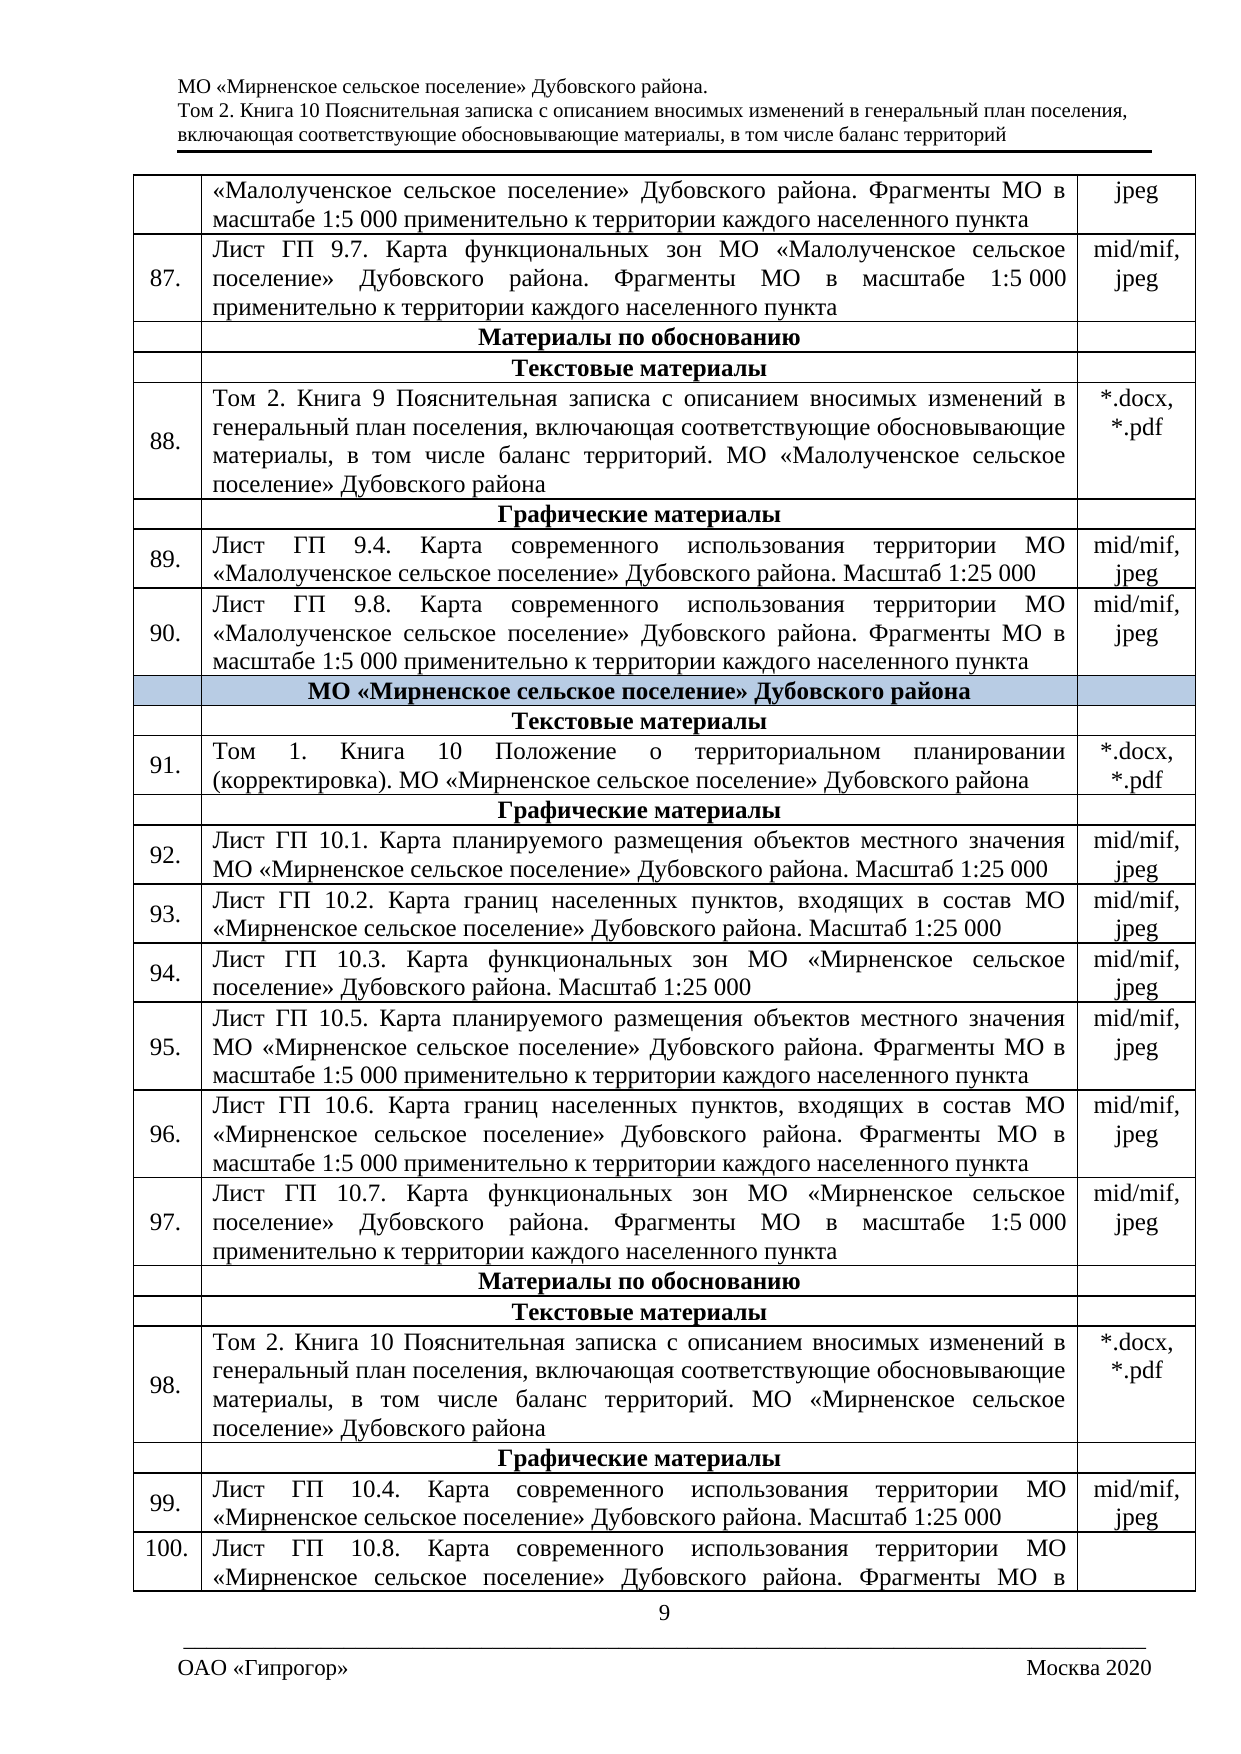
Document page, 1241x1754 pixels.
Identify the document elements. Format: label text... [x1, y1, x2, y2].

table_cell [134, 176, 201, 233]
table_cell [1078, 353, 1195, 381]
table_cell mid/mif, jpeg [1078, 530, 1195, 587]
table_cell Лист ГП 9.4. Карта современного использования территории МО «Малолученское сельское поселение» Дубовского района. Масштаб 1:25 000 [202, 530, 1077, 587]
table_cell mid/mif, jpeg [1078, 176, 1195, 233]
table_cell [134, 1091, 201, 1177]
table_cell [1078, 1266, 1195, 1295]
table_cell [134, 706, 201, 735]
table_cell [134, 1443, 201, 1472]
table_cell mid/mif, jpeg [1078, 235, 1195, 321]
table_cell mid/mif, jpeg [1078, 826, 1195, 883]
table_cell [134, 795, 201, 824]
table_cell mid/mif, jpeg [1078, 1091, 1195, 1177]
table_cell Лист ГП 9.7. Карта функциональных зон МО «Малолученское сельское поселение» Дубовского района. Фрагменты МО в масштабе 1:5 000 применительно к территории каждого населенного пункта [202, 235, 1077, 321]
table_cell mid/mif, jpeg [1078, 944, 1195, 1001]
table_cell Текстовые материалы [202, 353, 1077, 381]
table_cell [134, 944, 201, 1001]
table_cell [134, 736, 201, 794]
table_cell Текстовые материалы [202, 1297, 1077, 1325]
table_cell [134, 530, 201, 587]
table_cell mid/mif, jpeg [1078, 589, 1195, 675]
table_cell [134, 383, 201, 498]
table_cell [1078, 1297, 1195, 1325]
table_cell Лист ГП 10.4. Карта современного использования территории МО «Мирненское сельское поселение» Дубовского района. Масштаб 1:25 000 [202, 1474, 1077, 1531]
table_cell МО «Мирненское сельское поселение» Дубовского района [202, 676, 1077, 705]
table_cell [134, 885, 201, 942]
table_cell [134, 500, 201, 528]
table_cell [1078, 795, 1195, 824]
table_cell Лист ГП 10.1. Карта планируемого размещения объектов местного значения МО «Мирненское сельское поселение» Дубовского района. Масштаб 1:25 000 [202, 826, 1077, 883]
table_cell *.docx, *.pdf [1078, 736, 1195, 794]
table_cell mid/mif, jpeg [1078, 885, 1195, 942]
table_cell Том 1. Книга 10 Положение о территориальном планировании (корректировка). МО «Мирненское сельское поселение» Дубовского района [202, 736, 1077, 794]
table_cell [1078, 676, 1195, 705]
table_cell [134, 1266, 201, 1295]
table_cell [1078, 1533, 1195, 1590]
table_cell [134, 322, 201, 351]
table_cell [134, 1178, 201, 1265]
table_cell Лист ГП 9.8. Карта современного использования территории МО «Малолученское сельское поселение» Дубовского района. Фрагменты МО в масштабе 1:5 000 применительно к территории каждого населенного пункта [202, 589, 1077, 675]
table_cell Лист ГП 10.3. Карта функциональных зон МО «Мирненское сельское поселение» Дубовского района. Масштаб 1:25 000 [202, 944, 1077, 1001]
table_cell Текстовые материалы [202, 706, 1077, 735]
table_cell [202, 1533, 1077, 1590]
table_cell Материалы по обоснованию [202, 322, 1077, 351]
table_cell [1078, 322, 1195, 351]
table_cell [1078, 500, 1195, 528]
table_cell Графические материалы [202, 795, 1077, 824]
table_cell Графические материалы [202, 500, 1077, 528]
table_cell Том 2. Книга 9 Пояснительная записка с описанием вносимых изменений в генеральный план поселения, включающая соответствующие обосновывающие материалы, в том числе баланс территорий. МО «Малолученское сельское поселение» Дубовского района [202, 383, 1077, 498]
table_cell Материалы по обоснованию [202, 1266, 1077, 1295]
table_cell mid/mif, jpeg [1078, 1178, 1195, 1265]
table_cell mid/mif, jpeg [1078, 1474, 1195, 1531]
table_cell [134, 1003, 201, 1089]
table_cell Лист ГП 10.6. Карта границ населенных пунктов, входящих в состав МО «Мирненское сельское поселение» Дубовского района. Фрагменты МО в масштабе 1:5 000 применительно к территории каждого населенного пункта [202, 1091, 1077, 1177]
table_cell [134, 589, 201, 675]
table_cell *.docx, *.pdf [1078, 383, 1195, 498]
table_cell mid/mif, jpeg [1078, 1003, 1195, 1089]
table_cell [134, 235, 201, 321]
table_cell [202, 176, 1077, 233]
table_cell Том 2. Книга 10 Пояснительная записка с описанием вносимых изменений в генеральный план поселения, включающая соответствующие обосновывающие материалы, в том числе баланс территорий. МО «Мирненское сельское поселение» Дубовского района [202, 1327, 1077, 1442]
table_cell [134, 826, 201, 883]
table_cell [134, 676, 201, 705]
table_cell Лист ГП 10.2. Карта границ населенных пунктов, входящих в состав МО «Мирненское сельское поселение» Дубовского района. Масштаб 1:25 000 [202, 885, 1077, 942]
table_cell [1078, 1443, 1195, 1472]
table_cell Лист ГП 10.7. Карта функциональных зон МО «Мирненское сельское поселение» Дубовского района. Фрагменты МО в масштабе 1:5 000 применительно к территории каждого населенного пункта [202, 1178, 1077, 1265]
table_cell Лист ГП 10.5. Карта планируемого размещения объектов местного значения МО «Мирненское сельское поселение» Дубовского района. Фрагменты МО в масштабе 1:5 000 применительно к территории каждого населенного пункта [202, 1003, 1077, 1089]
table_cell [1078, 706, 1195, 735]
table_cell *.docx, *.pdf [1078, 1327, 1195, 1442]
table_cell [134, 1297, 201, 1325]
table_cell [134, 1533, 201, 1590]
table_cell [134, 1327, 201, 1442]
table_cell Графические материалы [202, 1443, 1077, 1472]
table_cell [134, 1474, 201, 1531]
table_cell [134, 353, 201, 381]
